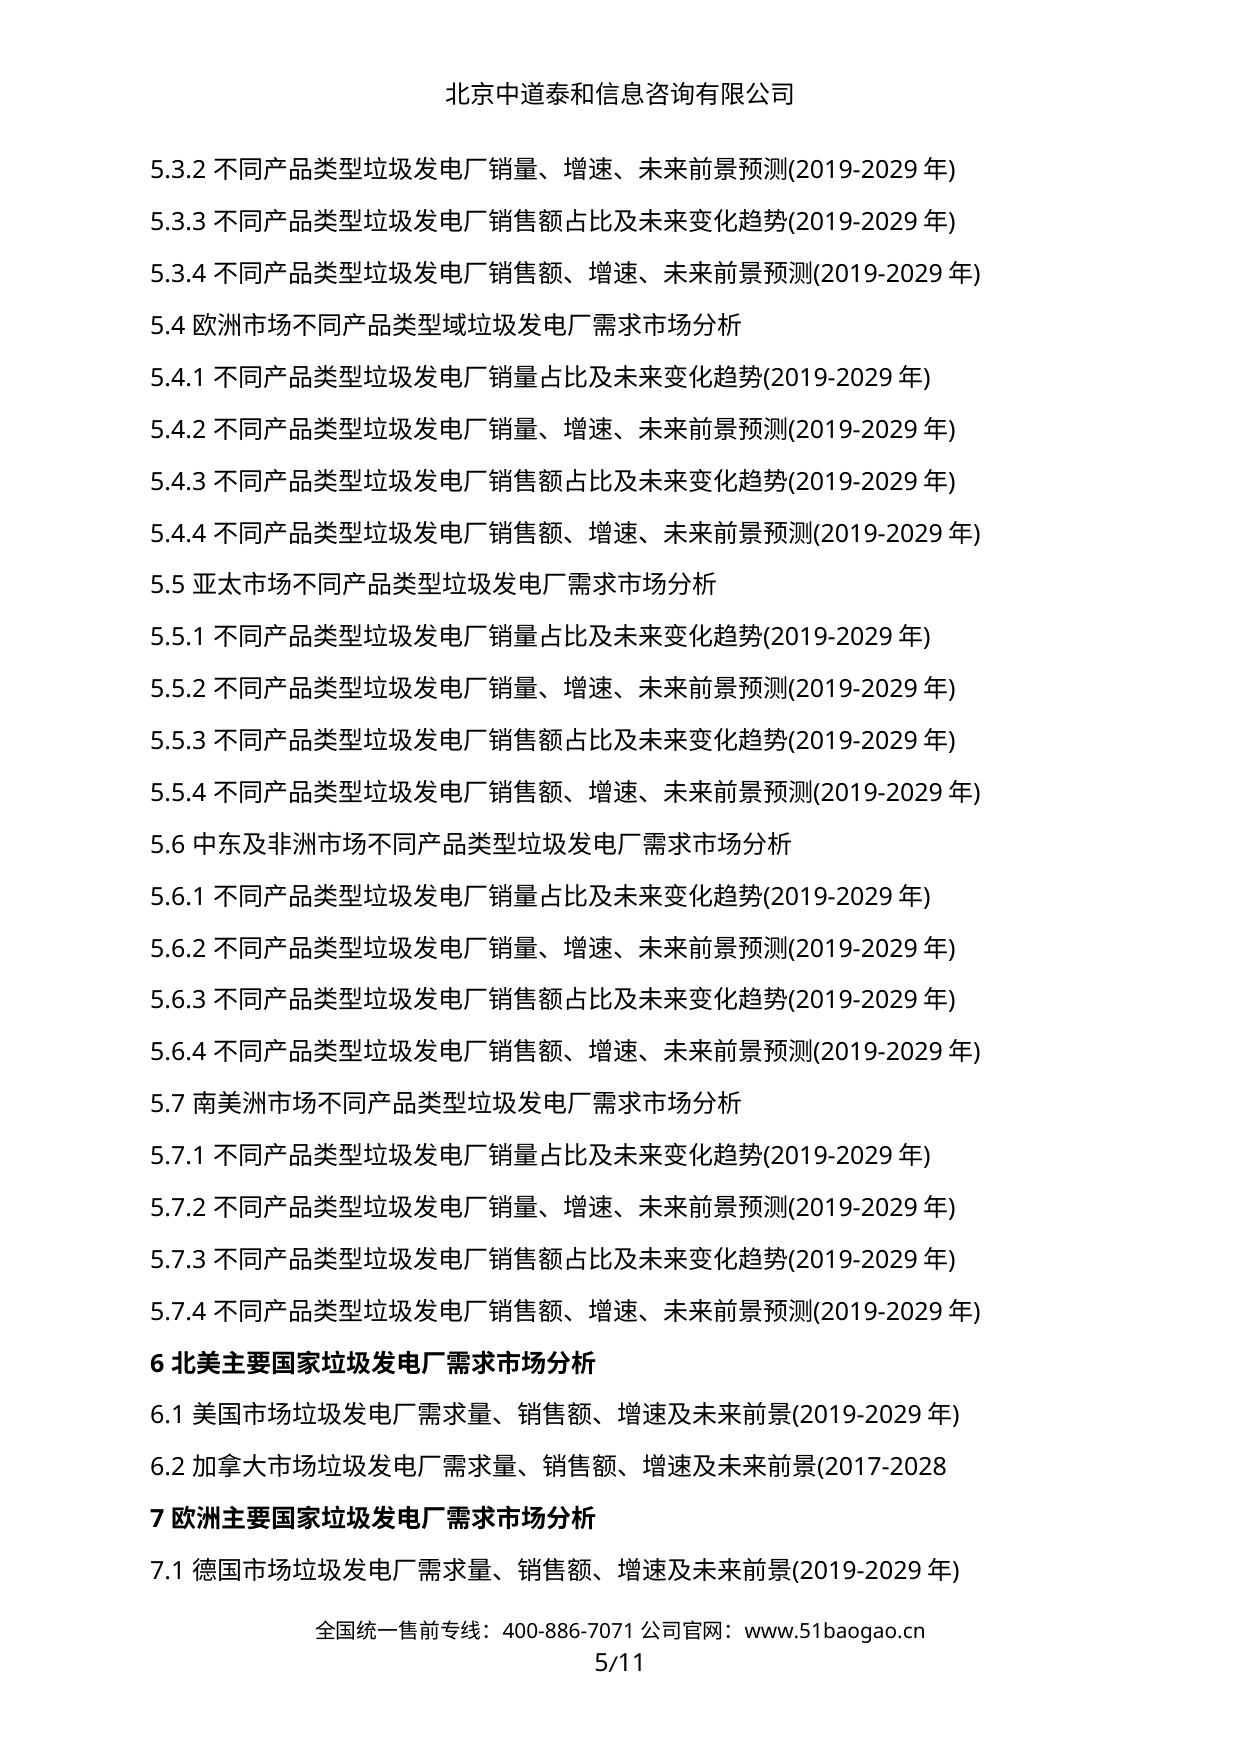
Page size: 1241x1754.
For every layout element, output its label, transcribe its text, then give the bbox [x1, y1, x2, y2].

text 5.3.3 不同产品类型垃圾发电厂销售额占比及未来变化趋势(2019-2029年) [150, 202, 1090, 238]
text 6.2 加拿大市场垃圾发电厂需求量、销售额、增速及未来前景(2017-2028 [150, 1447, 1090, 1483]
text 5.5.3 不同产品类型垃圾发电厂销售额占比及未来变化趋势(2019-2029年) [150, 721, 1090, 757]
text 5.4.4 不同产品类型垃圾发电厂销售额、增速、未来前景预测(2019-2029年) [150, 513, 1090, 549]
text 5.5.1 不同产品类型垃圾发电厂销量占比及未来变化趋势(2019-2029年) [150, 617, 1090, 653]
text 5.4.2 不同产品类型垃圾发电厂销量、增速、未来前景预测(2019-2029年) [150, 409, 1090, 446]
text 7 欧洲主要国家垃圾发电厂需求市场分析 [150, 1499, 1090, 1535]
text 5.7.4 不同产品类型垃圾发电厂销售额、增速、未来前景预测(2019-2029年) [150, 1291, 1090, 1327]
text 5.5.4 不同产品类型垃圾发电厂销售额、增速、未来前景预测(2019-2029年) [150, 772, 1090, 809]
text 5.6.4 不同产品类型垃圾发电厂销售额、增速、未来前景预测(2019-2029年) [150, 1032, 1090, 1068]
text 6 北美主要国家垃圾发电厂需求市场分析 [150, 1343, 1090, 1379]
text 5.7.3 不同产品类型垃圾发电厂销售额占比及未来变化趋势(2019-2029年) [150, 1239, 1090, 1276]
text 6.1 美国市场垃圾发电厂需求量、销售额、增速及未来前景(2019-2029年) [150, 1395, 1090, 1431]
text 5.3.2 不同产品类型垃圾发电厂销量、增速、未来前景预测(2019-2029年) [150, 150, 1090, 186]
text 5.4 欧洲市场不同产品类型域垃圾发电厂需求市场分析 [150, 306, 1090, 342]
text 5.4.1 不同产品类型垃圾发电厂销量占比及未来变化趋势(2019-2029年) [150, 357, 1090, 394]
text 7.1 德国市场垃圾发电厂需求量、销售额、增速及未来前景(2019-2029年) [150, 1551, 1090, 1587]
text 5.5.2 不同产品类型垃圾发电厂销量、增速、未来前景预测(2019-2029年) [150, 669, 1090, 705]
text 5.5 亚太市场不同产品类型垃圾发电厂需求市场分析 [150, 565, 1090, 601]
text 5.6.1 不同产品类型垃圾发电厂销量占比及未来变化趋势(2019-2029年) [150, 876, 1090, 912]
text 5.3.4 不同产品类型垃圾发电厂销售额、增速、未来前景预测(2019-2029年) [150, 254, 1090, 290]
text 5.6.2 不同产品类型垃圾发电厂销量、增速、未来前景预测(2019-2029年) [150, 928, 1090, 964]
text 5.6.3 不同产品类型垃圾发电厂销售额占比及未来变化趋势(2019-2029年) [150, 980, 1090, 1016]
text 5.7.1 不同产品类型垃圾发电厂销量占比及未来变化趋势(2019-2029年) [150, 1136, 1090, 1172]
text 5.6 中东及非洲市场不同产品类型垃圾发电厂需求市场分析 [150, 824, 1090, 861]
text 5.7.2 不同产品类型垃圾发电厂销量、增速、未来前景预测(2019-2029年) [150, 1187, 1090, 1224]
text 5.4.3 不同产品类型垃圾发电厂销售额占比及未来变化趋势(2019-2029年) [150, 461, 1090, 497]
text 5.7 南美洲市场不同产品类型垃圾发电厂需求市场分析 [150, 1084, 1090, 1120]
